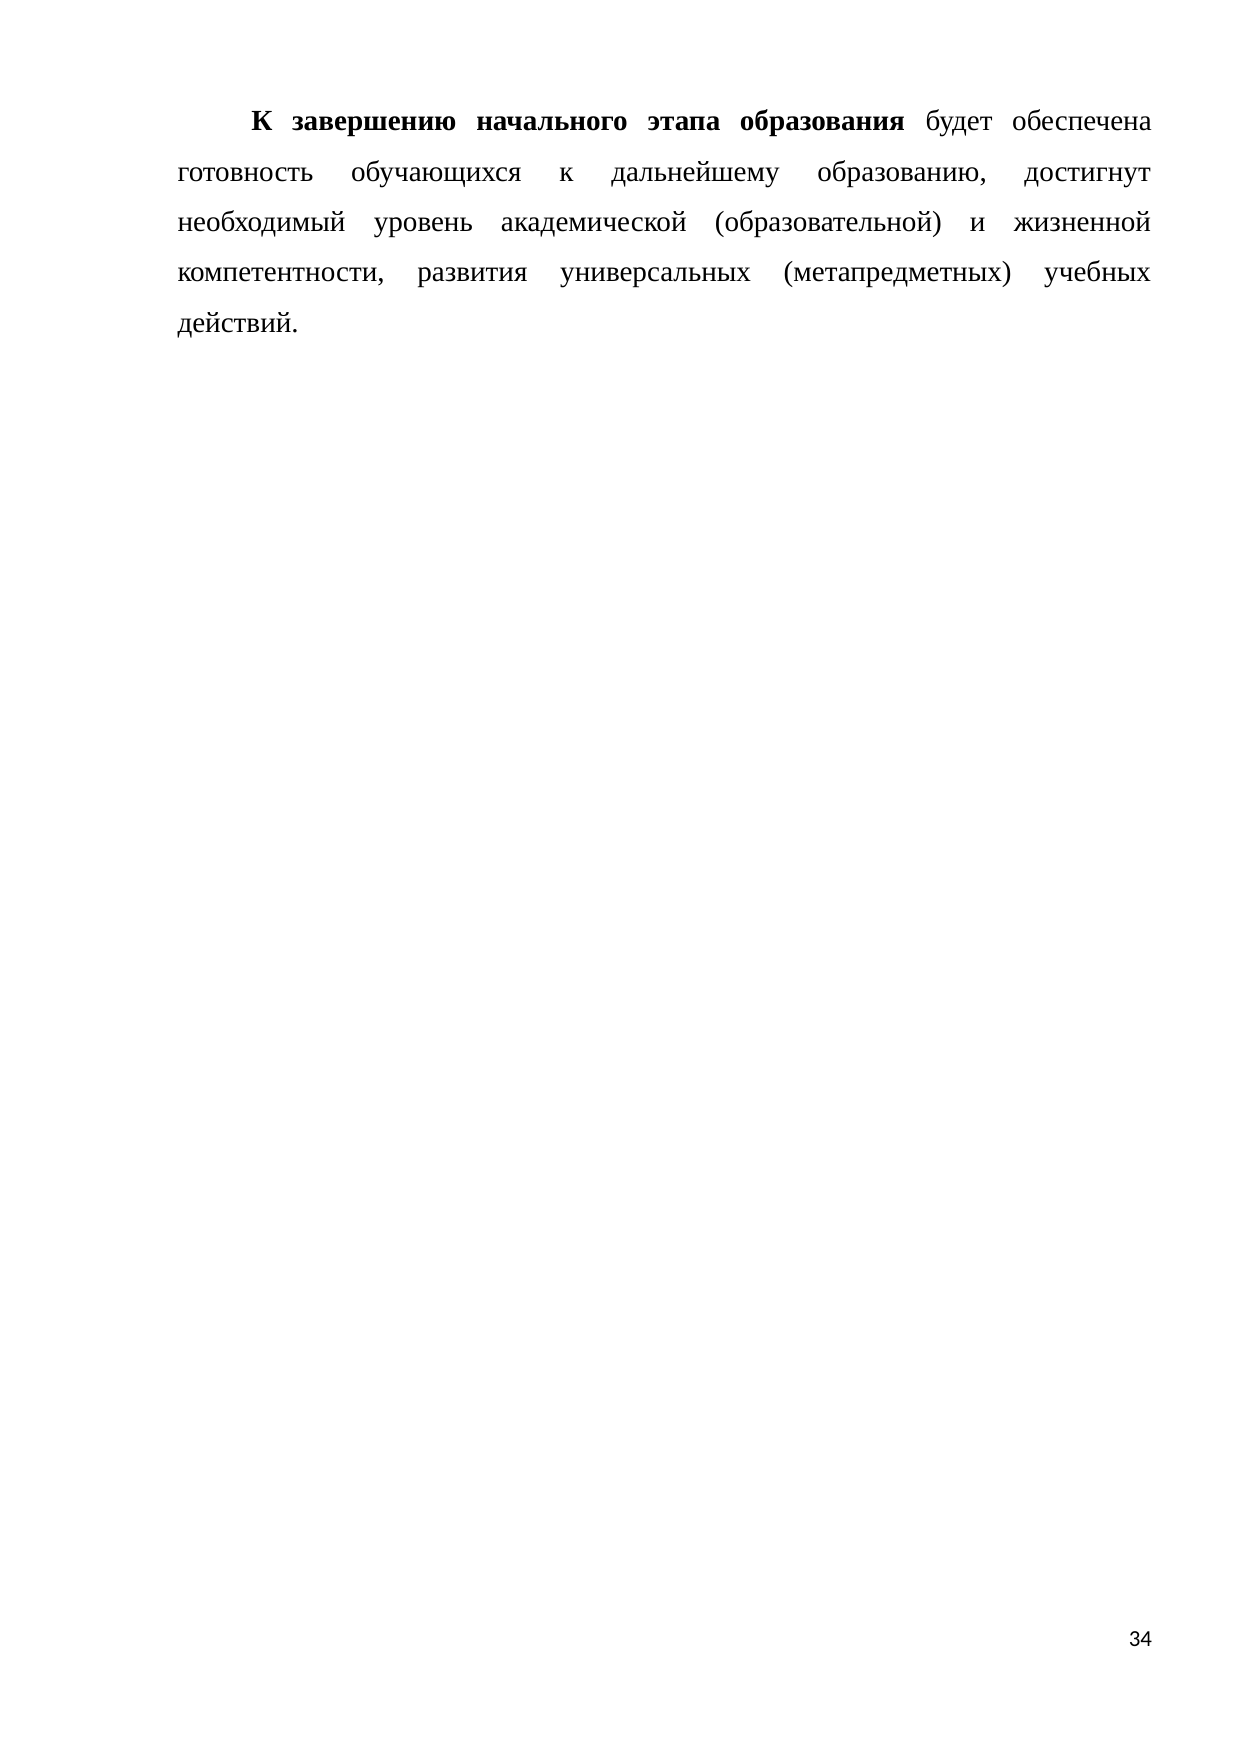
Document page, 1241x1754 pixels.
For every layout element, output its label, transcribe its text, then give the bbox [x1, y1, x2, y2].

text К завершению начального этапа образования будет обеспечена готовность обучающихся к дальнейшему образованию, достигнут необходимый уровень академической (образовательной) и жизненной компетентности, развития универсальных (метапредметных) учебных действий. [177, 103, 1152, 338]
